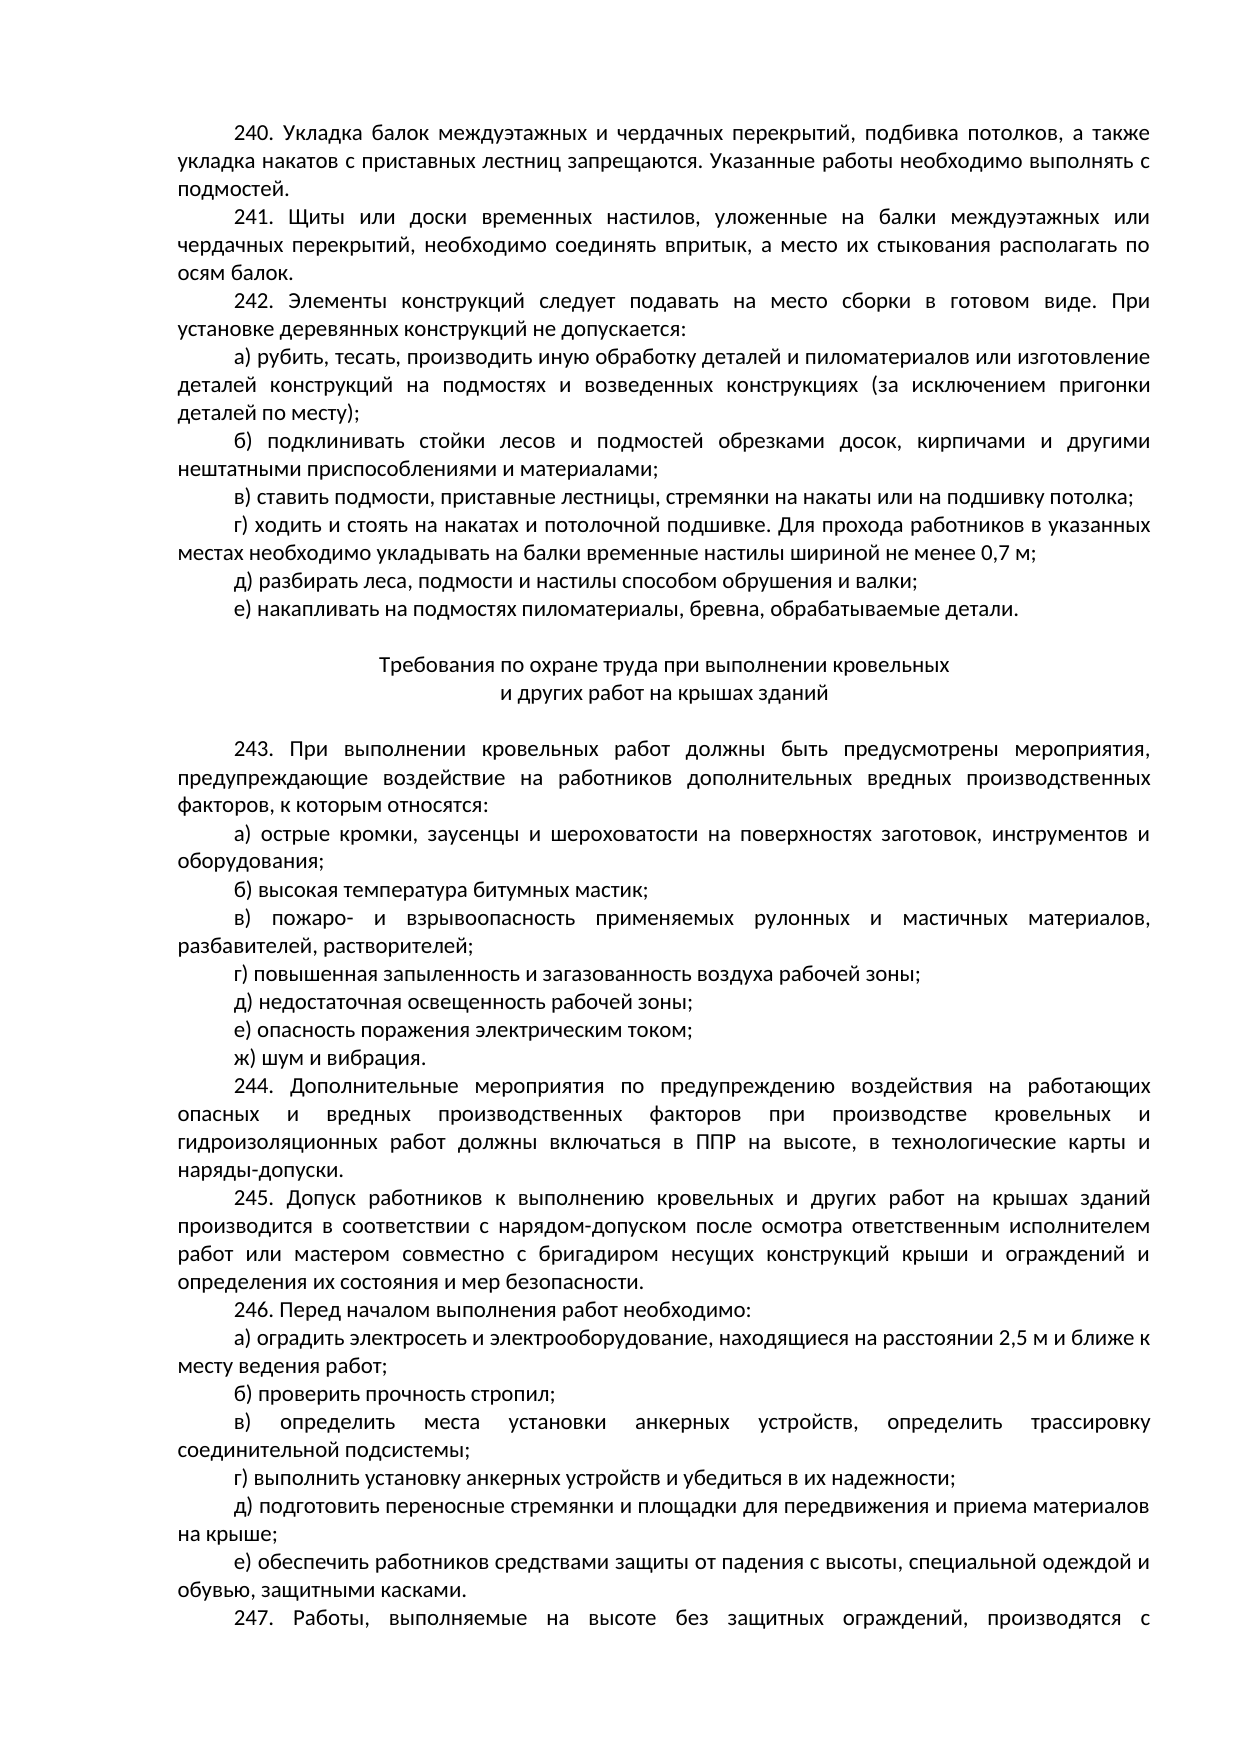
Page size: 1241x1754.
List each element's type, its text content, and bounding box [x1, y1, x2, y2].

text 245. Допуск работников к выполнению кровельных и других работ на крышах зданий производится в соответствии с нарядом-допуском после осмотра ответственным исполнителем работ или мастером совместно с бригадиром несущих конструкций крыши и ограждений и определения их состояния и мер безопасности. [177, 1183, 1152, 1295]
text 240. Укладка балок междуэтажных и чердачных перекрытий, подбивка потолков, а также укладка накатов с приставных лестниц запрещаются. Указанные работы необходимо выполнять с подмостей. [177, 118, 1152, 202]
text а) острые кромки, заусенцы и шероховатости на поверхностях заготовок, инструментов и оборудования; [177, 819, 1152, 875]
text д) разбирать леса, подмости и настилы способом обрушения и валки; [177, 566, 1152, 594]
text и других работ на крышах зданий [177, 678, 1152, 707]
text а) оградить электросеть и электрооборудование, находящиеся на расстоянии 2,5 м и ближе к месту ведения работ; [177, 1323, 1152, 1379]
text в) ставить подмости, приставные лестницы, стремянки на накаты или на подшивку потолка; [177, 482, 1152, 510]
text б) проверить прочность стропил; [177, 1379, 1152, 1407]
text 243. При выполнении кровельных работ должны быть предусмотрены мероприятия, предупреждающие воздействие на работников дополнительных вредных производственных факторов, к которым относятся: [177, 734, 1152, 819]
text г) повышенная запыленность и загазованность воздуха рабочей зоны; [177, 959, 1152, 987]
text д) недостаточная освещенность рабочей зоны; [177, 987, 1152, 1015]
text г) выполнить установку анкерных устройств и убедиться в их надежности; [177, 1463, 1152, 1491]
text 242. Элементы конструкций следует подавать на место сборки в готовом виде. При установке деревянных конструкций не допускается: [177, 286, 1152, 342]
text б) высокая температура битумных мастик; [177, 875, 1152, 903]
text 246. Перед началом выполнения работ необходимо: [177, 1295, 1152, 1323]
text а) рубить, тесать, производить иную обработку деталей и пиломатериалов или изготовление деталей конструкций на подмостях и возведенных конструкциях (за исключением пригонки деталей по месту); [177, 342, 1152, 426]
text г) ходить и стоять на накатах и потолочной подшивке. Для прохода работников в указанных местах необходимо укладывать на балки временные настилы шириной не менее 0,7 м; [177, 510, 1152, 566]
text 241. Щиты или доски временных настилов, уложенные на балки междуэтажных или чердачных перекрытий, необходимо соединять впритык, а место их стыкования располагать по осям балок. [177, 202, 1152, 286]
text ж) шум и вибрация. [177, 1043, 1152, 1071]
text е) опасность поражения электрическим током; [177, 1015, 1152, 1043]
text Требования по охране труда при выполнении кровельных [177, 651, 1152, 678]
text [177, 1603, 1152, 1631]
text д) подготовить переносные стремянки и площадки для передвижения и приема материалов на крыше; [177, 1491, 1152, 1547]
text 244. Дополнительные мероприятия по предупреждению воздействия на работающих опасных и вредных производственных факторов при производстве кровельных и гидроизоляционных работ должны включаться в ППР на высоте, в технологические карты и наряды-допуски. [177, 1071, 1152, 1183]
text в) определить места установки анкерных устройств, определить трассировку соединительной подсистемы; [177, 1407, 1152, 1463]
text е) обеспечить работников средствами защиты от падения с высоты, специальной одеждой и обувью, защитными касками. [177, 1547, 1152, 1603]
text б) подклинивать стойки лесов и подмостей обрезками досок, кирпичами и другими нештатными приспособлениями и материалами; [177, 426, 1152, 482]
text е) накапливать на подмостях пиломатериалы, бревна, обрабатываемые детали. [177, 594, 1152, 622]
text в) пожаро- и взрывоопасность применяемых рулонных и мастичных материалов, разбавителей, растворителей; [177, 903, 1152, 959]
